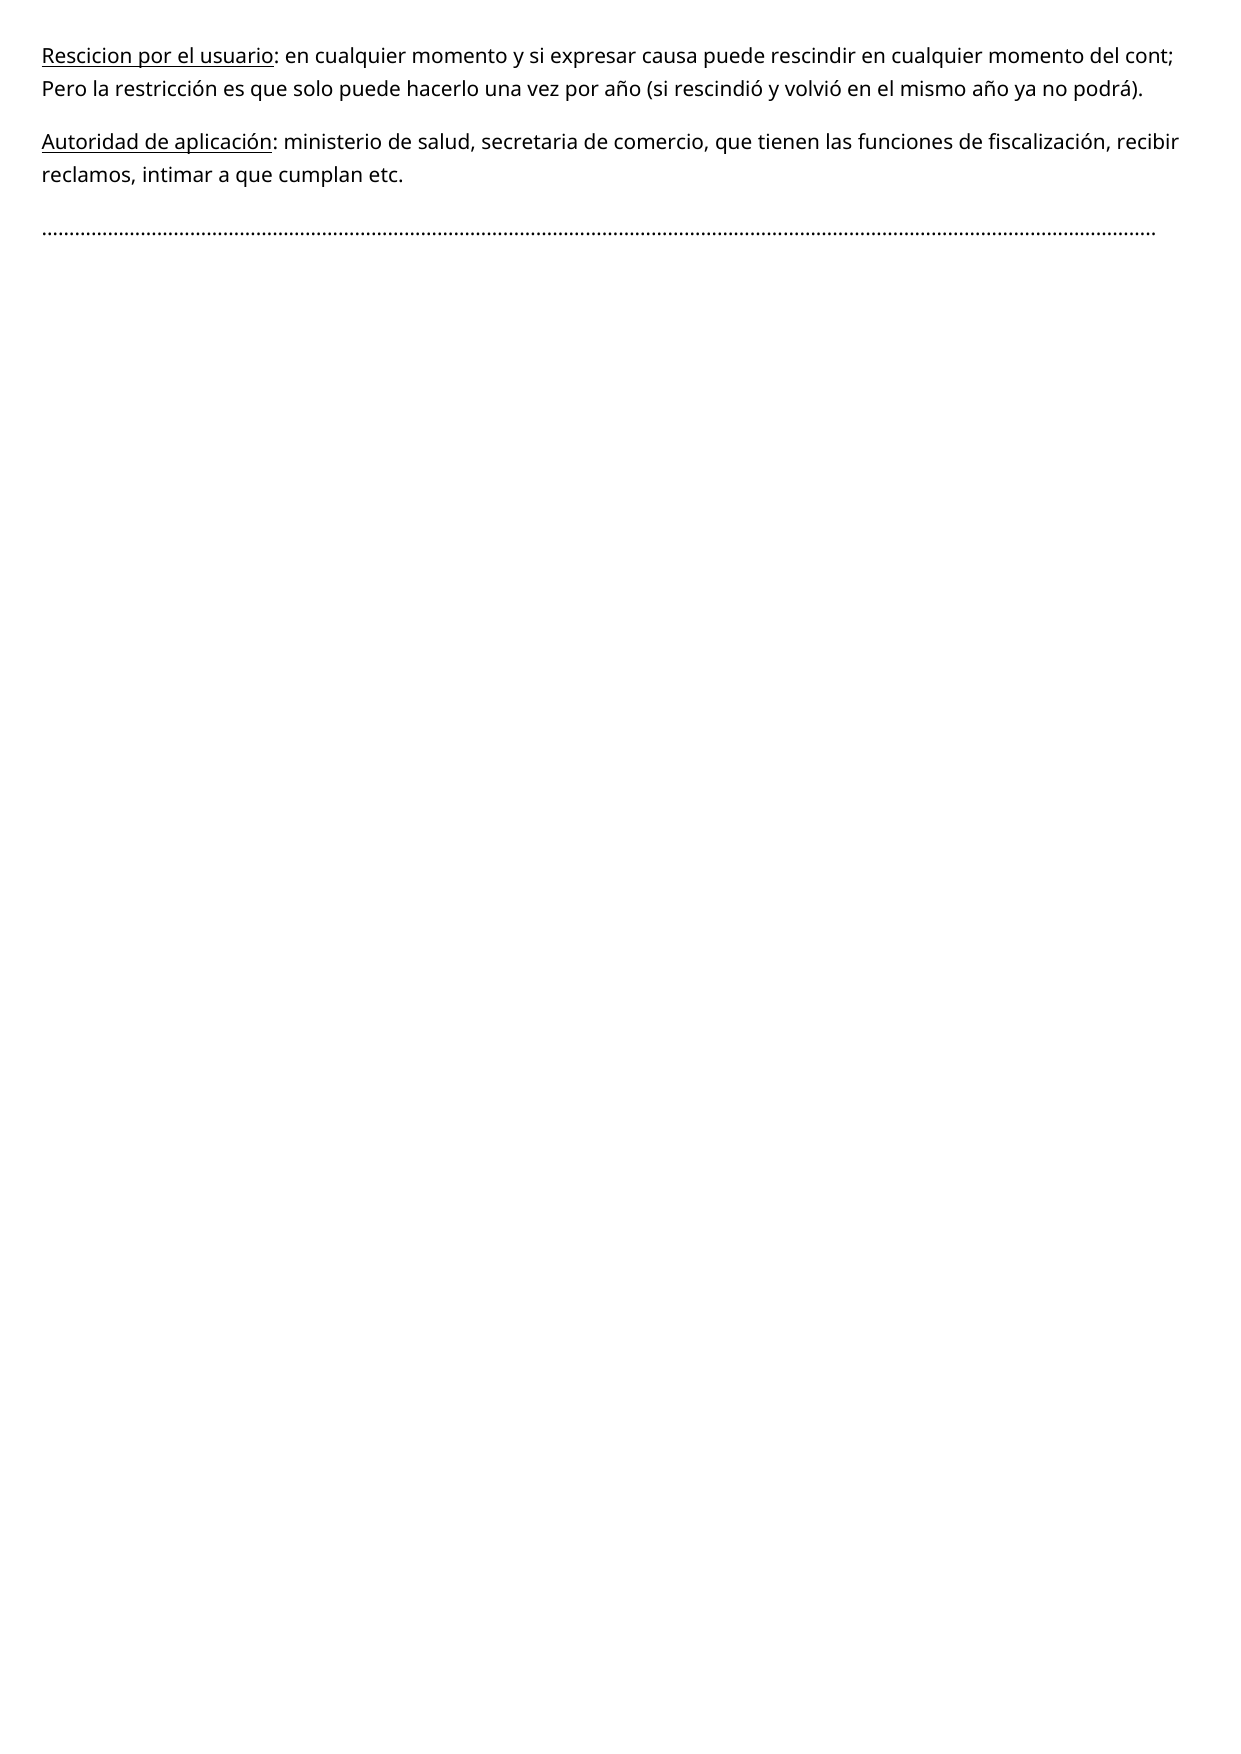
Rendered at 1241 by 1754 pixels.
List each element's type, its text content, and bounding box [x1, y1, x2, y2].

text Autoridad de aplicación: ministerio de salud, secretaria de comercio, que tienen las funciones de fiscalización, recibir reclamos, intimar a que cumplan etc. [41, 127, 1199, 188]
text ………………………………………………………………………………………………………………………………………………………………………………….. [41, 213, 1199, 242]
text Rescicion por el usuario: en cualquier momento y si expresar causa puede rescindir en cualquier momento del cont; Pero la restricción es que solo puede hacerlo una vez por año (si rescindió y volvió en el mismo año ya no podrá). [41, 41, 1199, 102]
